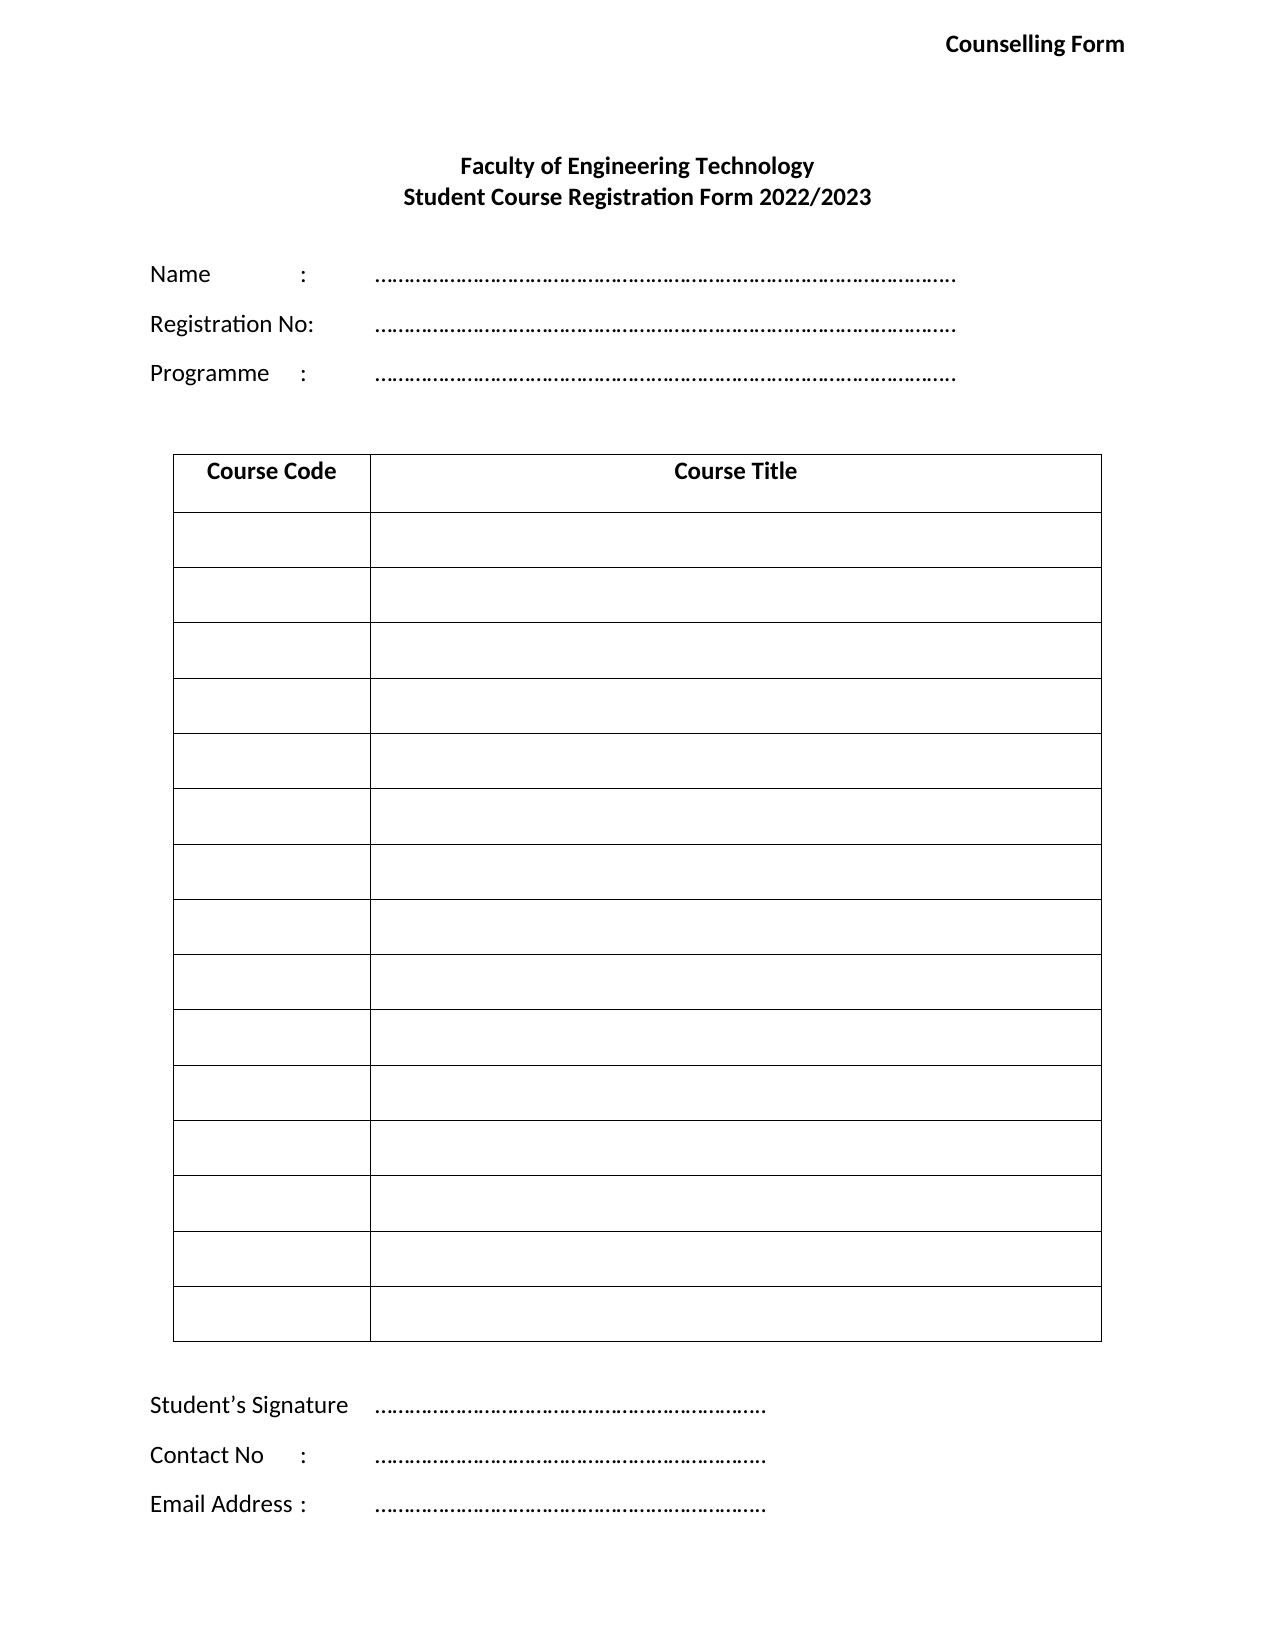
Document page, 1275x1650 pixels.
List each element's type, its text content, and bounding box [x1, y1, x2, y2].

text Counselling Form [825, 28, 1125, 120]
table_cell [371, 1232, 1101, 1286]
table_cell [371, 1066, 1101, 1120]
table_cell [371, 845, 1101, 899]
table_cell [174, 1176, 370, 1231]
text Name : ……………………………………………………………………………………….. [150, 258, 1125, 289]
table_cell [174, 679, 370, 733]
table_cell [174, 1066, 370, 1120]
table_header Course Title [371, 455, 1101, 512]
table_cell [371, 568, 1101, 622]
text Faculty of Engineering Technology [150, 150, 1125, 181]
table_cell [174, 513, 370, 567]
table_cell [174, 568, 370, 622]
text Email Address : ………………………………………………………….. [150, 1488, 1125, 1519]
table_cell [371, 789, 1101, 843]
table_cell [371, 1010, 1101, 1065]
table_cell [371, 1176, 1101, 1231]
text Student’s Signature ………………………………………………………….. [150, 1389, 1125, 1420]
table_cell [371, 513, 1101, 567]
text Programme : ……………………………………………………………………………………….. [150, 357, 1125, 388]
text Registration No: ……………………………………………………………………………………….. [150, 308, 1125, 338]
text Student Course Registration Form 2022/2023 [150, 181, 1125, 211]
table_cell [371, 1121, 1101, 1175]
table_cell [371, 679, 1101, 733]
table_cell [371, 900, 1101, 954]
table_cell [174, 900, 370, 954]
table_cell [371, 1287, 1101, 1341]
table_cell [174, 789, 370, 843]
table_cell [174, 1287, 370, 1341]
table_cell [174, 955, 370, 1009]
table_cell [174, 845, 370, 899]
table_cell [371, 623, 1101, 677]
table_cell [371, 734, 1101, 788]
table_cell [174, 1010, 370, 1065]
text Contact No : ………………………………………………………….. [150, 1439, 1125, 1469]
table_cell [174, 1121, 370, 1175]
table_cell [371, 955, 1101, 1009]
table_cell [174, 623, 370, 677]
table_header Course Code [174, 455, 370, 512]
table_cell [174, 1232, 370, 1286]
table_cell [174, 734, 370, 788]
